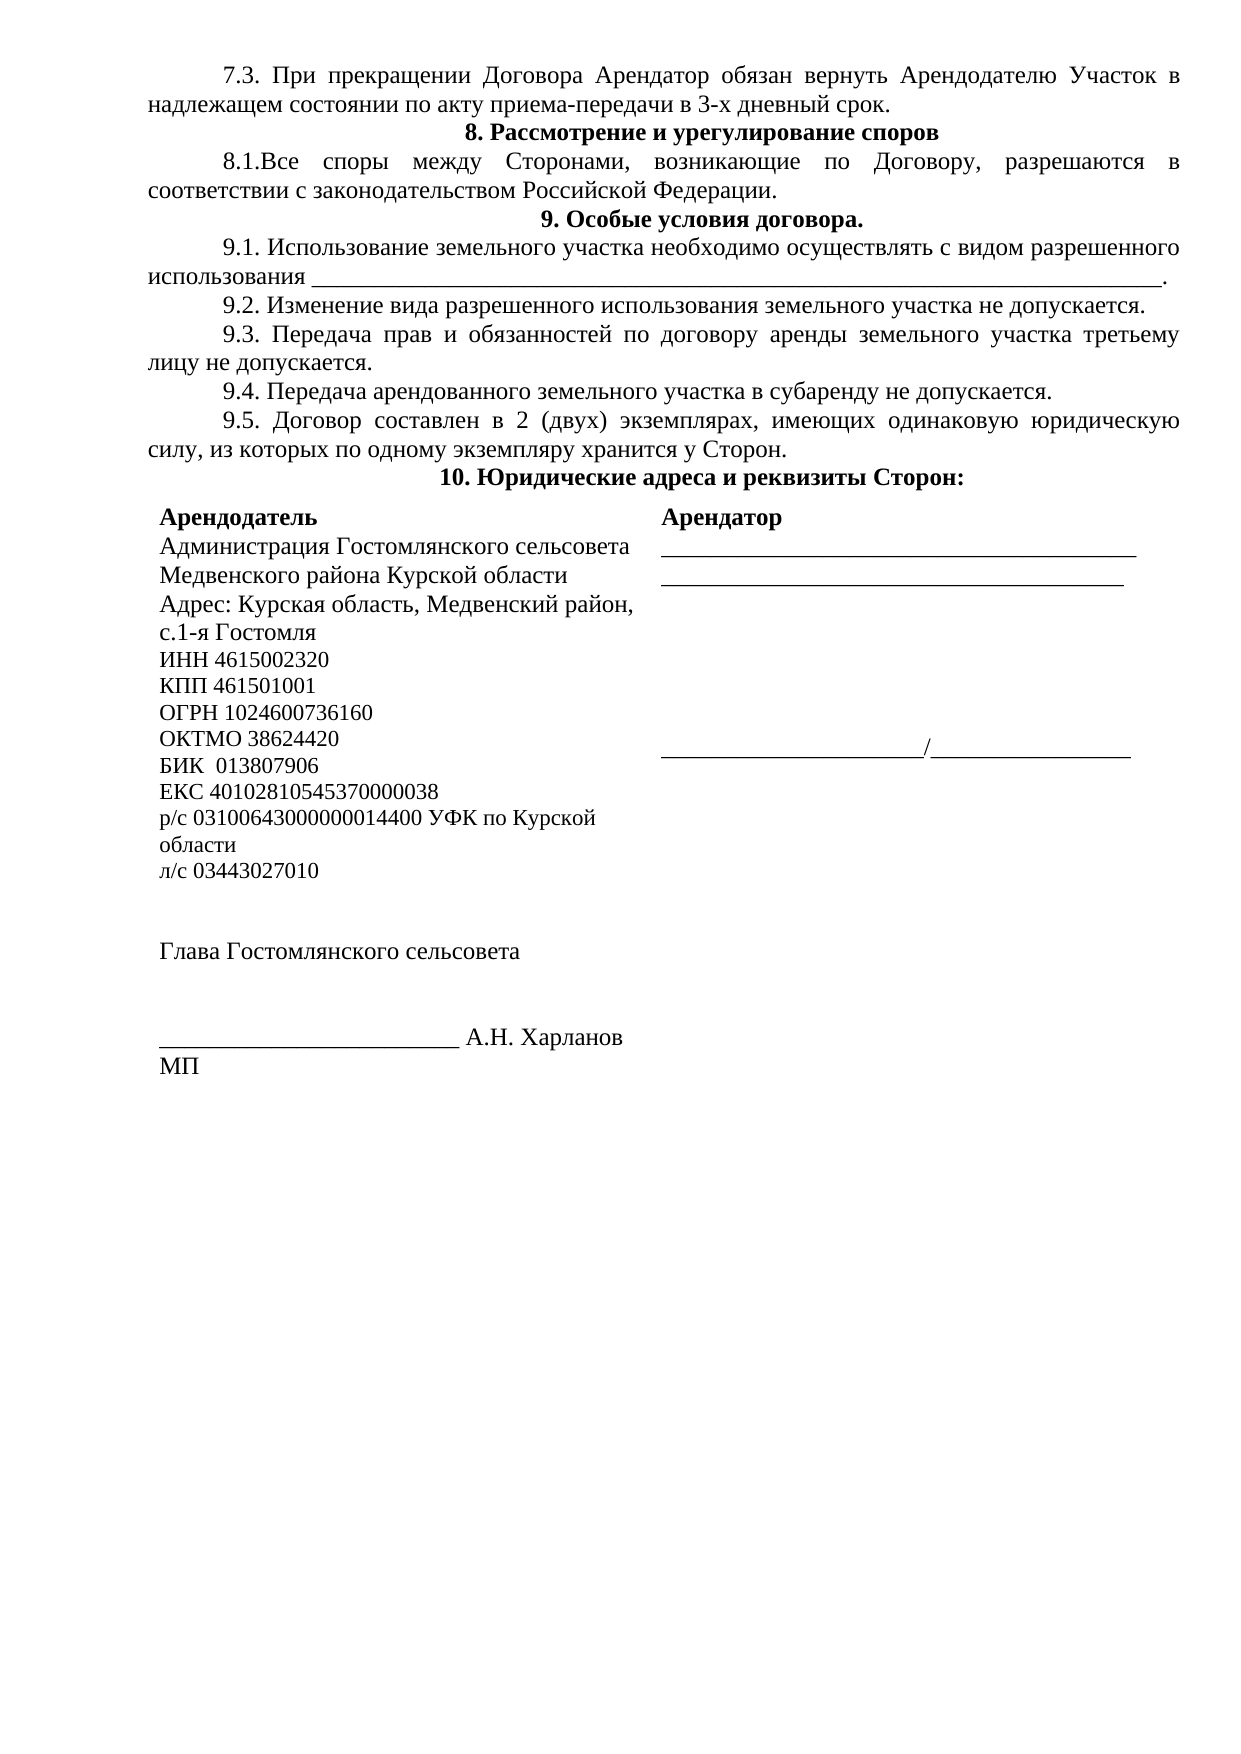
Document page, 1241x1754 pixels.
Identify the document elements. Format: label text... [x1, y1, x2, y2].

text 8.1.Все споры между Сторонами, возникающие по Договору, разрешаются в соответствии с законодательством Российской Федерации. [148, 146, 1181, 204]
text 9.5. Договор составлен в 2 (двух) экземплярах, имеющих одинаковую юридическую силу, из которых по одному экземпляру хранится у Сторон. [148, 405, 1181, 462]
text 9.3. Передача прав и обязанностей по договору аренды земельного участка третьему лицу не допускается. [148, 319, 1181, 376]
text 8. Рассмотрение и урегулирование споров [148, 117, 1181, 146]
text 7.3. При прекращении Договора Арендатор обязан вернуть Арендодателю Участок в надлежащем состоянии по акту приема-передачи в 3-х дневный срок. [148, 60, 1181, 117]
text 9.4. Передача арендованного земельного участка в субаренду не допускается. [148, 376, 1181, 405]
text 9.2. Изменение вида разрешенного использования земельного участка не допускается. [148, 290, 1181, 319]
text 9. Особые условия договора. [148, 204, 1181, 232]
text 9.1. Использование земельного участка необходимо осуществлять с видом разрешенного использования ____________________________________________________________________. [148, 232, 1181, 290]
table_header Арендатор ___________________________________________________________________________ _____________________/________________ [650, 491, 1152, 1091]
table_header Арендодатель Администрация Гостомлянского сельсовета Медвенского района Курской области Адрес: Курская область, Медвенский район, с.1-я Гостомля ИНН 4615002320 КПП 461501001 ОГРН 1024600736160 ОКТМО 38624420 БИК 013807906 ЕКС 40102810545370000038 р/с 03100643000000014400 УФК по Курской области л/с 03443027010 Глава Гостомлянского сельсовета ________________________ А.Н. Харланов МП [148, 491, 650, 1091]
text 10. Юридические адреса и реквизиты Сторон: [148, 462, 1181, 491]
